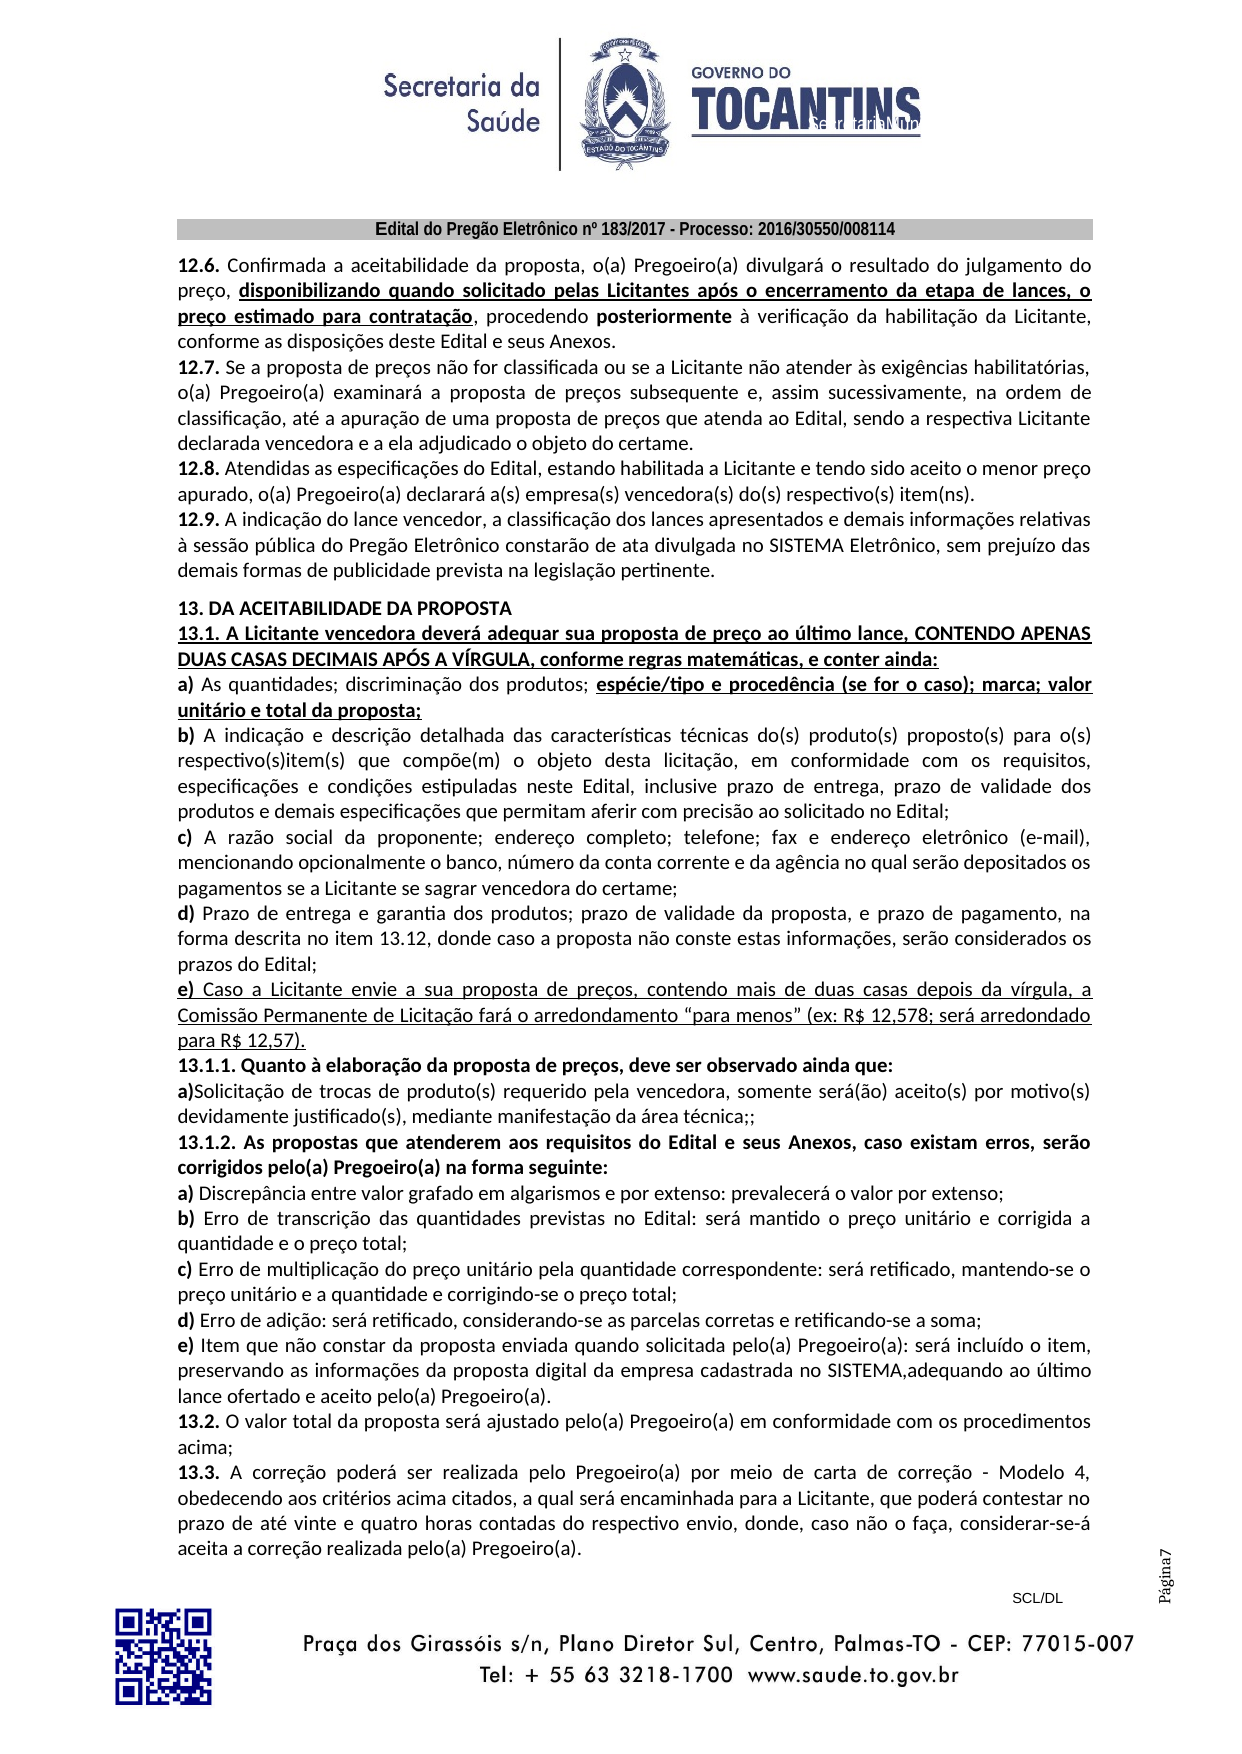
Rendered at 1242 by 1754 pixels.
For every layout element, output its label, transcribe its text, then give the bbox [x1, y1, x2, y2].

text e) Caso a Licitante envie a sua proposta de preços, contendo mais de duas casas depois da vírgula, a Comissão Permanente de Licitação fará o arredondamento “para menos” (ex: R$ 12,578; será arredondado para R$ 12,57). [177, 999, 1093, 1053]
text 12.9. A indicação do lance vencedor, a classificação dos lances apresentados e demais informações relativas à sessão pública do Pregão Eletrônico constarão de ata divulgada no SISTEMA Eletrônico, sem prejuízo das demais formas de publicidade prevista na legislação pertinente. [177, 506, 1093, 583]
picture [0, 0, 1186, 186]
text 13.1. A Licitante vencedora deverá adequar sua proposta de preço ao último lance, CONTENDO APENAS DUAS CASAS DECIMAIS APÓS A VÍRGULA, conforme regras matemáticas, e conter ainda: [177, 621, 1093, 671]
text a) Discrepância entre valor grafado em algarismos e por extenso: prevalecerá o valor por extenso; [177, 1180, 1093, 1205]
text a)Solicitação de trocas de produto(s) requerido pela vencedora, somente será(ão) aceito(s) por motivo(s) devidamente justificado(s), mediante manifestação da área técnica;; [177, 1078, 1093, 1129]
text 13.2. O valor total da proposta será ajustado pelo(a) Pregoeiro(a) em conformidade com os procedimentos acima; [177, 1408, 1093, 1459]
text d) Prazo de entrega e garantia dos produtos; prazo de validade da proposta, e prazo de pagamento, na forma descrita no item 13.12, donde caso a proposta não conste estas informações, serão considerados os prazos do Edital; [177, 900, 1093, 976]
text 13.1.1. Quanto à elaboração da proposta de preços, deve ser observado ainda que: [177, 1053, 1093, 1078]
text d) Erro de adição: será retificado, considerando-se as parcelas corretas e retificando-se a soma; [177, 1307, 1093, 1332]
text 12.6. Confirmada a aceitabilidade da proposta, o(a) Pregoeiro(a) divulgará o resultado do julgamento do preço, disponibilizando quando solicitado pelas Licitantes após o encerramento da etapa de lances, o preço estimado para contratação, procedendo posteriormente à verificação da habilitação da Licitante, conforme as disposições deste Edital e seus Anexos. [177, 252, 1093, 354]
text 13.1.2. As propostas que atenderem aos requisitos do Edital e seus Anexos, caso existam erros, serão corrigidos pelo(a) Pregoeiro(a) na forma seguinte: [177, 1129, 1093, 1180]
text c) Erro de multiplicação do preço unitário pela quantidade correspondente: será retificado, mantendo-se o preço unitário e a quantidade e corrigindo-se o preço total; [177, 1256, 1093, 1307]
text e) Caso a Licitante envie a sua proposta de preços, contendo mais de duas casas depois da vírgula, a Comissão Permanente de Licitação fará o arredondamento “para menos” (ex: R$ 12,578; será arredondado para R$ 12,57). [177, 976, 1093, 998]
picture [111, 1604, 1134, 1709]
text 12.8. Atendidas as especificações do Edital, estando habilitada a Licitante e tendo sido aceito o menor preço apurado, o(a) Pregoeiro(a) declarará a(s) empresa(s) vencedora(s) do(s) respectivo(s) item(ns). [177, 456, 1093, 506]
text 13. DA ACEITABILIDADE DA PROPOSTA [177, 595, 1093, 621]
text b) A indicação e descrição detalhada das características técnicas do(s) produto(s) proposto(s) para o(s) respectivo(s)item(s) que compõe(m) o objeto desta licitação, em conformidade com os requisitos, especificações e condições estipuladas neste Edital, inclusive prazo de entrega, prazo de validade dos produtos e demais especificações que permitam aferir com precisão ao solicitado no Edital; [177, 722, 1093, 824]
text c) A razão social da proponente; endereço completo; telefone; fax e endereço eletrônico (e-mail), mencionando opcionalmente o banco, número da conta corrente e da agência no qual serão depositados os pagamentos se a Licitante se sagrar vencedora do certame; [177, 824, 1093, 900]
text e) Item que não constar da proposta enviada quando solicitada pelo(a) Pregoeiro(a): será incluído o item, preservando as informações da proposta digital da empresa cadastrada no SISTEMA,adequando ao último lance ofertado e aceito pelo(a) Pregoeiro(a). [177, 1332, 1093, 1408]
text a) As quantidades; discriminação dos produtos; espécie/tipo e procedência (se for o caso); marca; valor unitário e total da proposta; [177, 671, 1093, 722]
text 12.7. Se a proposta de preços não for classificada ou se a Licitante não atender às exigências habilitatórias, o(a) Pregoeiro(a) examinará a proposta de preços subsequente e, assim sucessivamente, na ordem de classificação, até a apuração de uma proposta de preços que atenda ao Edital, sendo a respectiva Licitante declarada vencedora e a ela adjudicado o objeto do certame. [177, 354, 1093, 456]
text b) Erro de transcrição das quantidades previstas no Edital: será mantido o preço unitário e corrigida a quantidade e o preço total; [177, 1205, 1093, 1256]
text 13.3. A correção poderá ser realizada pelo Pregoeiro(a) por meio de carta de correção - Modelo 4, obedecendo aos critérios acima citados, a qual será encaminhada para a Licitante, que poderá contestar no prazo de até vinte e quatro horas contadas do respectivo envio, donde, caso não o faça, considerar-se-á aceita a correção realizada pelo(a) Pregoeiro(a). [177, 1459, 1093, 1561]
